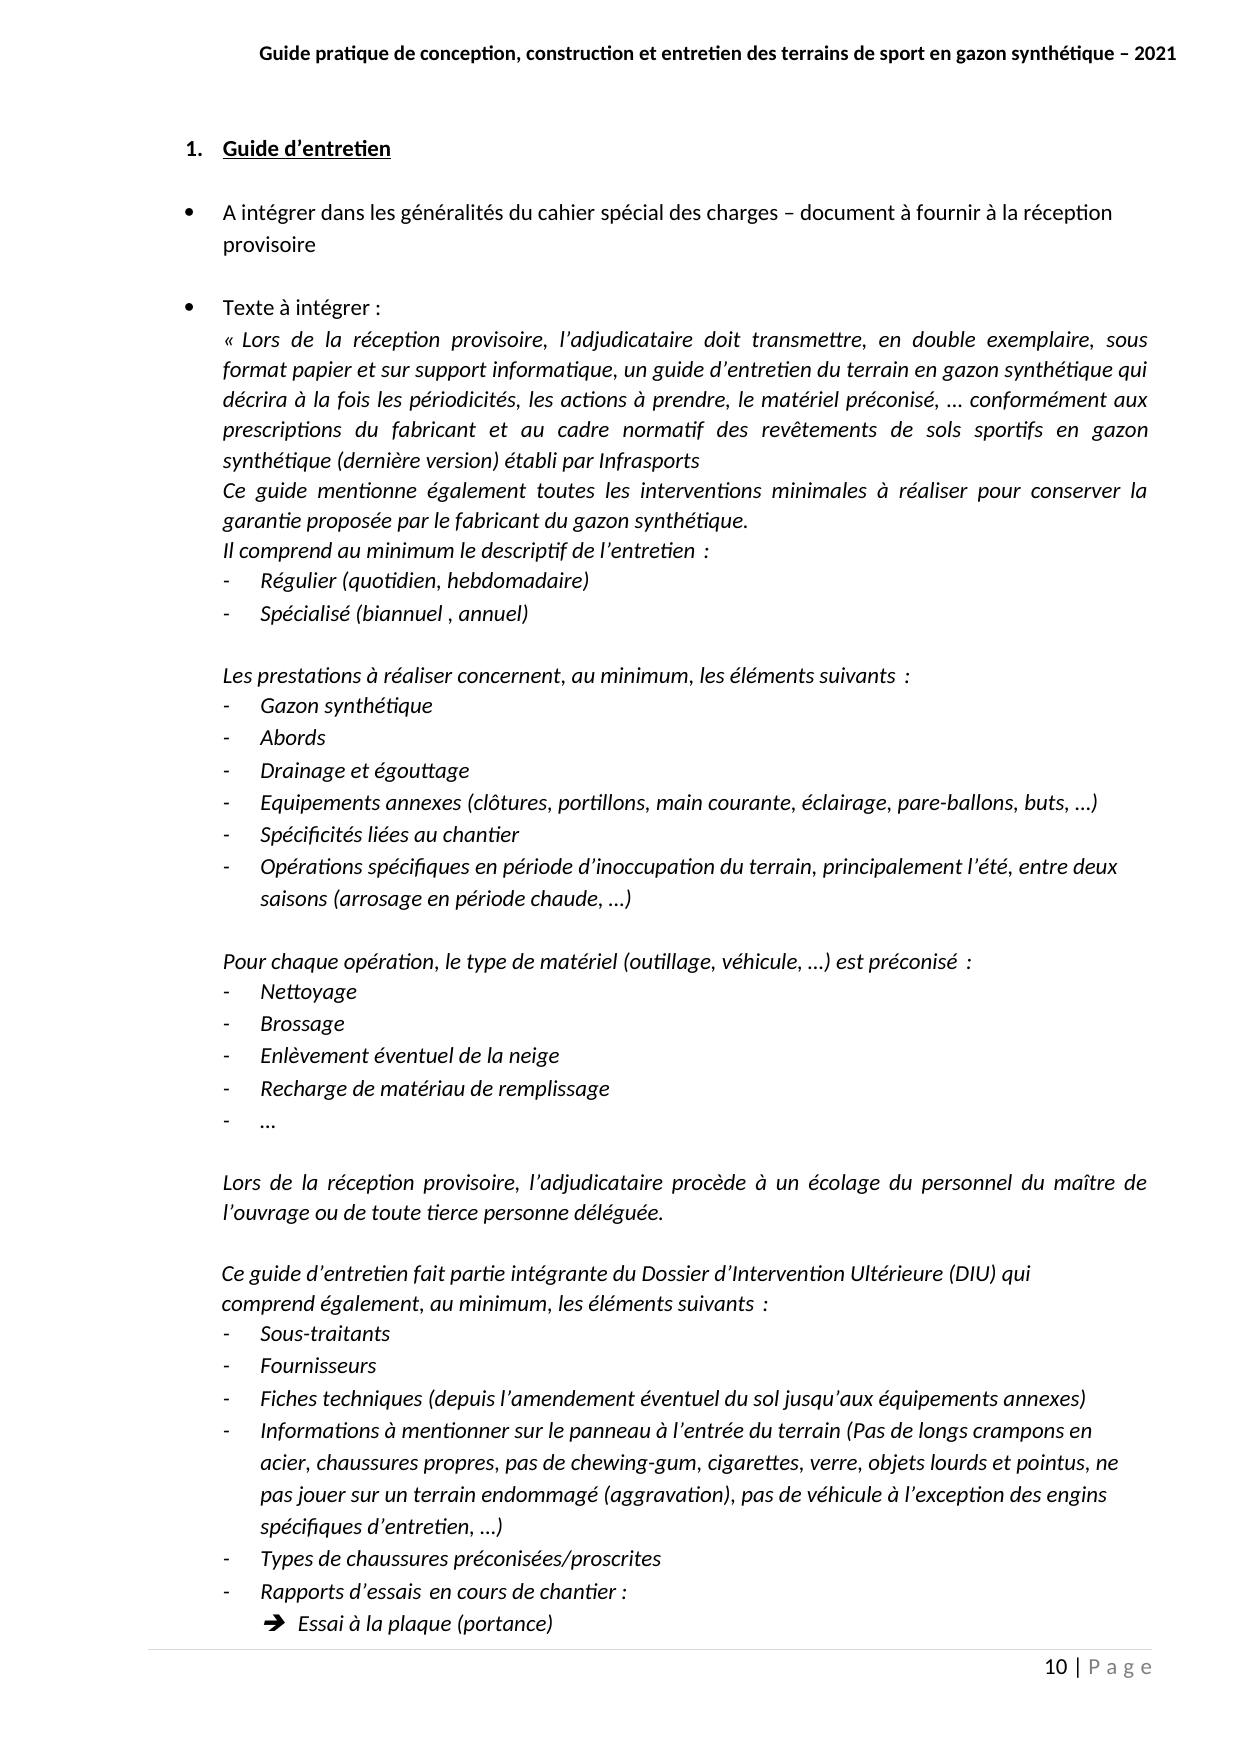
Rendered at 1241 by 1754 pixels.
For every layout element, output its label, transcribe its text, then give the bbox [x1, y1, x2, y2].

text Pour chaque opération, le type de matériel (outillage, véhicule, …) est préconisé : [223, 947, 1152, 975]
text Les prestations à réaliser concernent, au minimum, les éléments suivants : [223, 661, 1152, 689]
list Texte à intégrer : [185, 293, 1152, 321]
text Ce guide d’entretien fait partie intégrante du Dossier d’Intervention Ultérieure (DIU) qui [148, 1259, 1152, 1287]
list Gazon synthétique [223, 691, 1152, 719]
list Ce guide mentionne également toutes les interventions minimales à réaliser pour conserver la garantie proposée par le fabricant du gazon synthétique. [223, 476, 1152, 534]
list Régulier (quotidien, hebdomadaire) [223, 567, 1152, 594]
list Spécialisé (biannuel , annuel) [223, 599, 1152, 627]
list Brossage [223, 1009, 1152, 1037]
list Sous-traitants [223, 1319, 1152, 1347]
list Nettoyage [223, 977, 1152, 1005]
list Rapports d’essais en cours de chantier : [223, 1577, 1152, 1605]
list Types de chaussures préconisées/proscrites [223, 1544, 1152, 1573]
list A intégrer dans les généralités du cahier spécial des charges – document à fournir à la réception provisoire [185, 198, 1152, 258]
text Lors de la réception provisoire, l’adjudicataire procède à un écolage du personnel du maître de l’ouvrage ou de toute tierce personne déléguée. [223, 1168, 1152, 1226]
list Guide d’entretien [185, 134, 1152, 162]
list Informations à mentionner sur le panneau à l’entrée du terrain (Pas de longs crampons en acier, chaussures propres, pas de chewing-gum, cigarettes, verre, objets lourds et pointus, ne pas jouer sur un terrain endommagé (aggravation), pas de véhicule à l’exception des engins spécifiques d’entretien, …) [223, 1416, 1152, 1540]
list Essai à la plaque (portance) [260, 1609, 1152, 1637]
list Opérations spécifiques en période d’inoccupation du terrain, principalement l’été, entre deux saisons (arrosage en période chaude, …) [223, 852, 1152, 912]
list … [223, 1106, 1152, 1134]
list Il comprend au minimum le descriptif de l’entretien : [223, 536, 1152, 564]
list « Lors de la réception provisoire, l’adjudicataire doit transmettre, en double exemplaire, sous format papier et sur support informatique, un guide d’entretien du terrain en gazon synthétique qui décrira à la fois les périodicités, les actions à prendre, le matériel préconisé, … conformément aux prescriptions du fabricant et au cadre normatif des revêtements de sols sportifs en gazon synthétique (dernière version) établi par Infrasports [223, 325, 1152, 474]
list Recharge de matériau de remplissage [223, 1074, 1152, 1102]
list Abords [223, 723, 1152, 752]
list Equipements annexes (clôtures, portillons, main courante, éclairage, pare-ballons, buts, …) [223, 788, 1152, 816]
list Drainage et égouttage [223, 756, 1152, 784]
text comprend également, au minimum, les éléments suivants : [148, 1289, 1152, 1317]
list Spécificités liées au chantier [223, 820, 1152, 848]
list Enlèvement éventuel de la neige [223, 1041, 1152, 1069]
list Fournisseurs [223, 1351, 1152, 1379]
list Fiches techniques (depuis l’amendement éventuel du sol jusqu’aux équipements annexes) [223, 1384, 1152, 1412]
